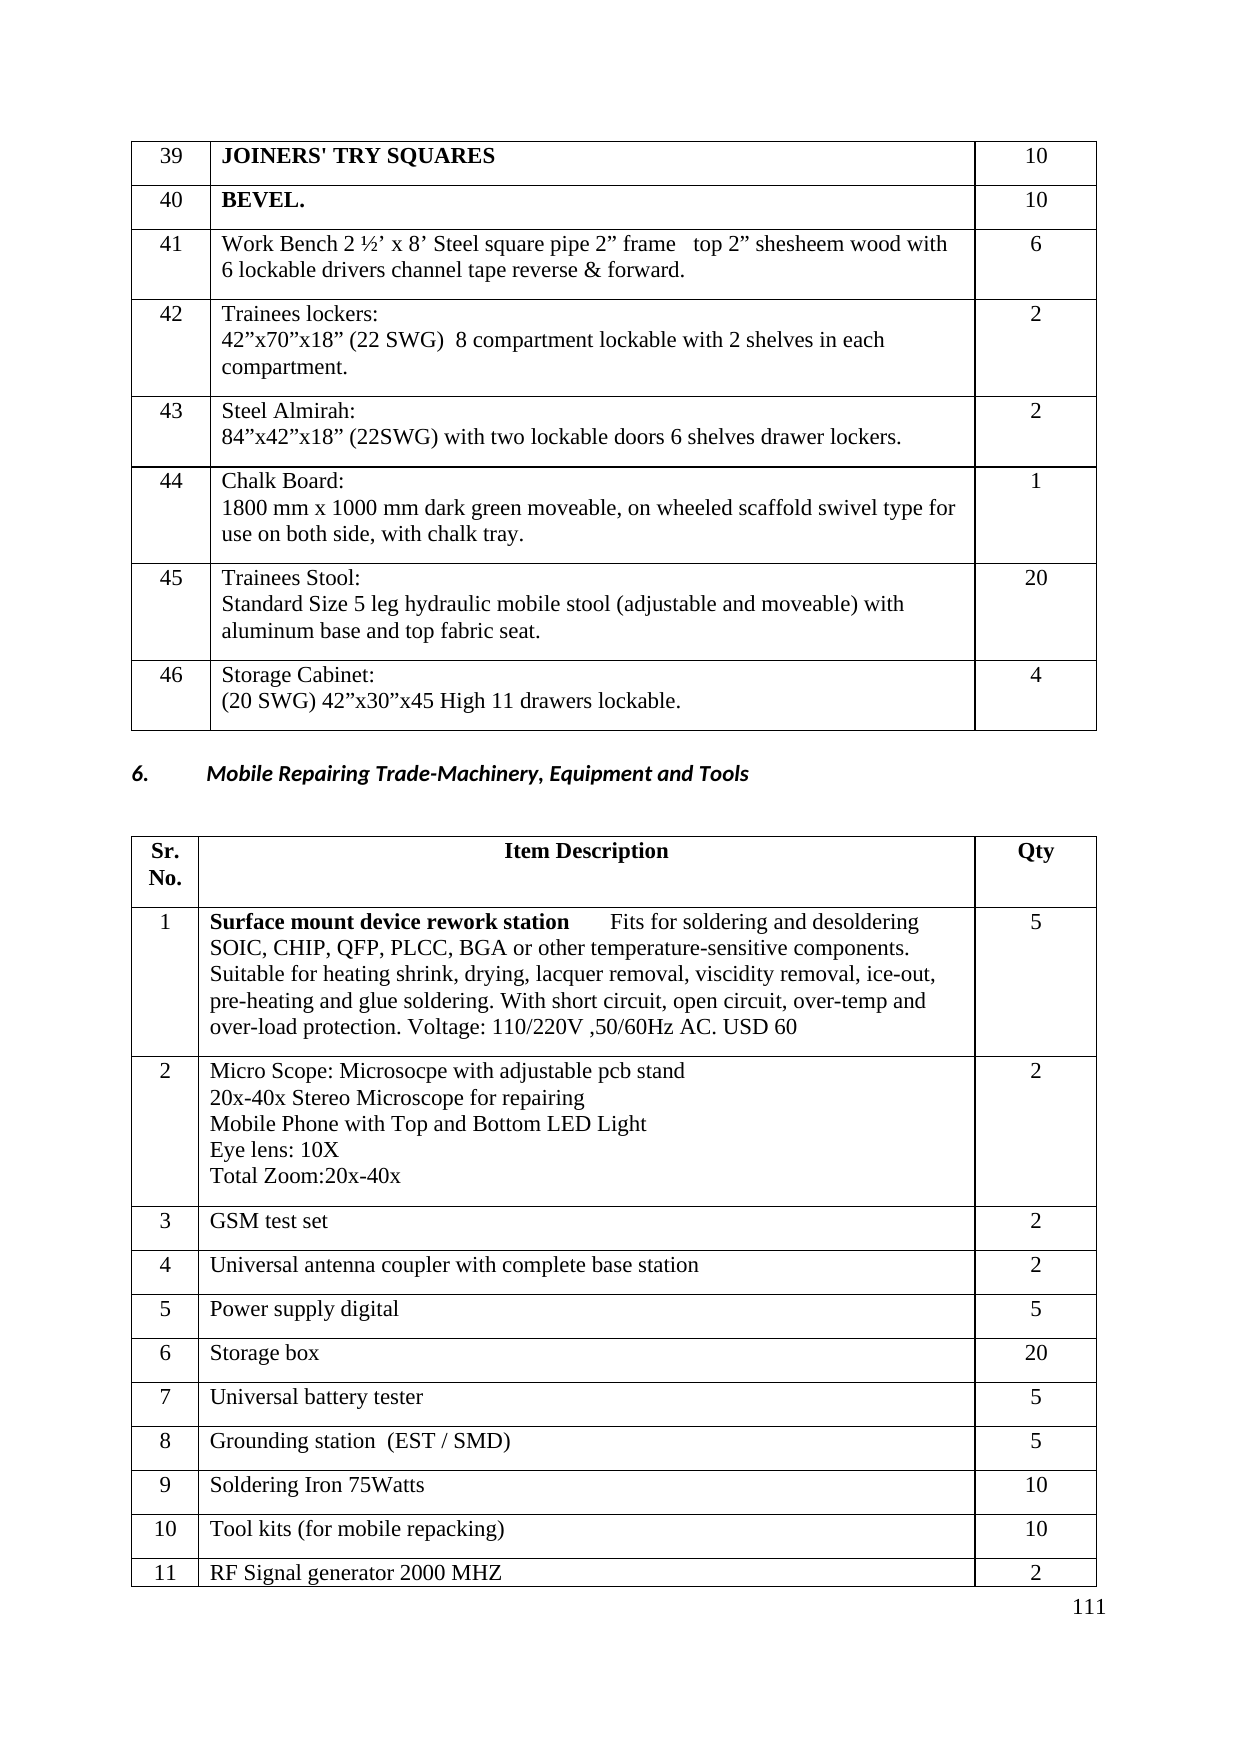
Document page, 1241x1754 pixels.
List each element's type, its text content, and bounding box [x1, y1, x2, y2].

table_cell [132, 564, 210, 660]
list Mobile Repairing Trade-Machinery, Equipment and Tools [131, 759, 1106, 787]
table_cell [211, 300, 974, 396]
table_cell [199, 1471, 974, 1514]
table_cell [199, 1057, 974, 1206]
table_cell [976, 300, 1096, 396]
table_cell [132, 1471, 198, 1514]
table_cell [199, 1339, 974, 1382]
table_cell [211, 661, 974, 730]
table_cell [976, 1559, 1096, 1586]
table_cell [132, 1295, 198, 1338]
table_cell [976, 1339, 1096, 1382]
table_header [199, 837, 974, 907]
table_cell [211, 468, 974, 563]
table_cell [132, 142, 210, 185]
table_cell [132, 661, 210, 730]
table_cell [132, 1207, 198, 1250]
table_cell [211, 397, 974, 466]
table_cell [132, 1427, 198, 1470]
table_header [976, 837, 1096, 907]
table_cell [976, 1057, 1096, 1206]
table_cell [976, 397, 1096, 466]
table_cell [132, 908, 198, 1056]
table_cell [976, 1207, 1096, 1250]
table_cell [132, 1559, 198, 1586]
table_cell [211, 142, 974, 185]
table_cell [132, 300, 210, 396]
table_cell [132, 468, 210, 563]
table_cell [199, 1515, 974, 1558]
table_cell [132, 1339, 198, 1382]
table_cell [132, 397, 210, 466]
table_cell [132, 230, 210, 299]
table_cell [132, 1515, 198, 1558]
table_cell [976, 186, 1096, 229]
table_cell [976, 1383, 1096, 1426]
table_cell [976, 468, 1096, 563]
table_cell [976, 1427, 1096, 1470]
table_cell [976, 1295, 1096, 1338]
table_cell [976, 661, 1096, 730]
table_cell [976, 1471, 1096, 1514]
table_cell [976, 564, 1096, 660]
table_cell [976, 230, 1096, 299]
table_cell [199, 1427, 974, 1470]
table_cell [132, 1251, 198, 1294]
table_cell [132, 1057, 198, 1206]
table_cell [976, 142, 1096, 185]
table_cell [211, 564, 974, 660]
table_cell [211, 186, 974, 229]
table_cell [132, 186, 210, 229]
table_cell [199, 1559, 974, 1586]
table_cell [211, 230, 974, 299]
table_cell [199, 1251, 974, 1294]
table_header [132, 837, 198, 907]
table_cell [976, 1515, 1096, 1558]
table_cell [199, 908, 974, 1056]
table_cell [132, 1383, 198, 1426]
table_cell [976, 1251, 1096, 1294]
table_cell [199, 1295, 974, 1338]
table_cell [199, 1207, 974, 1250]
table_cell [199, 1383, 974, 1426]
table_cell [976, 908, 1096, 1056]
